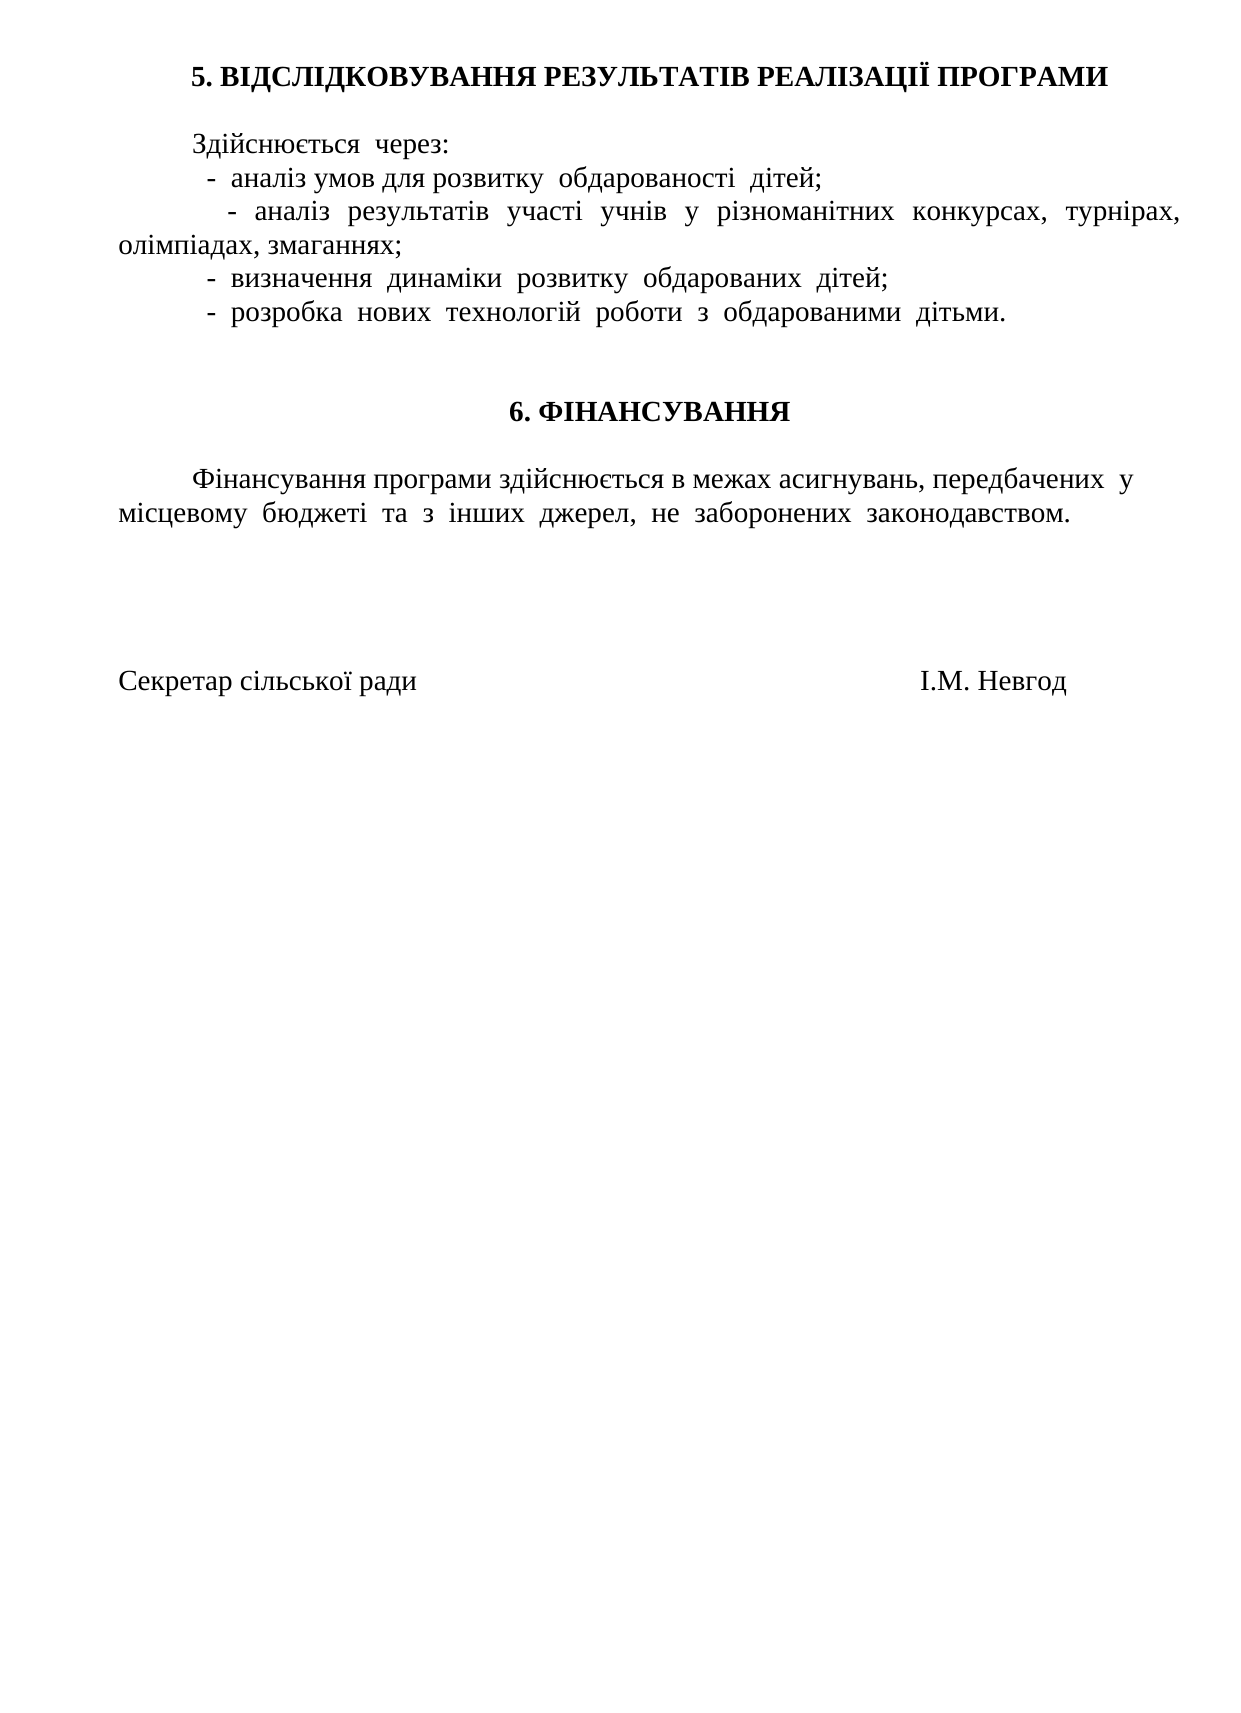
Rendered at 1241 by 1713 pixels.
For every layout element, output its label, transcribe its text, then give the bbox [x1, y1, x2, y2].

text - розробка нових технологій роботи з обдарованими дітьми. [118, 294, 1181, 327]
text - визначення динаміки розвитку обдарованих дітей; [118, 260, 1181, 294]
text місцевому бюджеті та з інших джерел, не заборонених законодавством. [118, 495, 1181, 529]
text - аналіз результатів участі учнів у різноманітних конкурсах, турнірах, олімпіадах, змаганнях; [118, 193, 1181, 260]
text Здійснюється через: [118, 126, 1181, 160]
text Фінансування програми здійснюється в межах асигнувань, передбачених у [118, 462, 1181, 495]
text 6. ФІНАНСУВАННЯ [118, 394, 1181, 428]
text Секретар сільської ради І.М. Невгод [118, 663, 1181, 696]
text 5. ВІДСЛІДКОВУВАННЯ РЕЗУЛЬТАТІВ РЕАЛІЗАЦІЇ ПРОГРАМИ [118, 59, 1181, 93]
text - аналіз умов для розвитку обдарованості дітей; [118, 160, 1181, 193]
